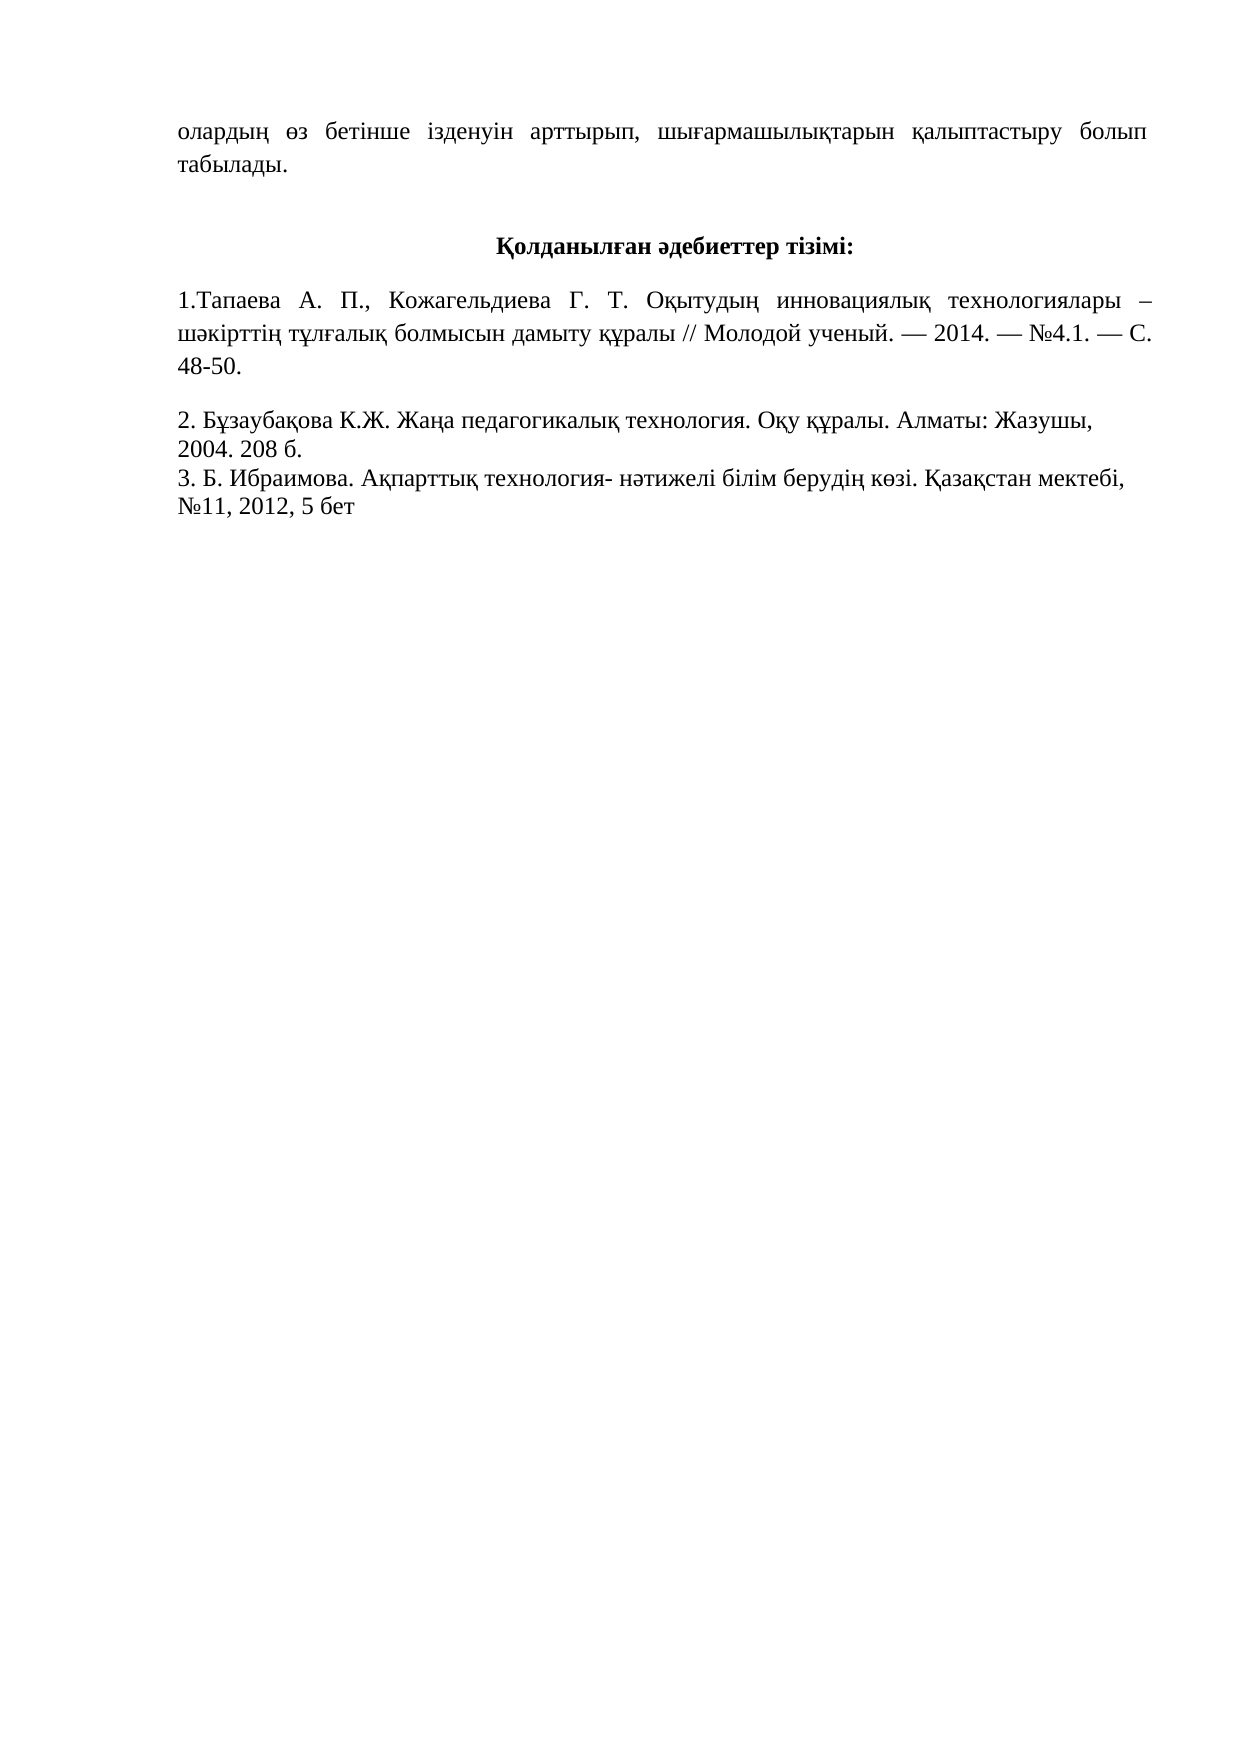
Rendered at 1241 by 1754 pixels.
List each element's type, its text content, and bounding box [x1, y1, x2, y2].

text Қолданылған әдебиеттер тізімі: [496, 231, 1163, 260]
list Бұзаубақова К.Ж. Жаңа педагогикалық технология. Оқу құралы. Алматы: Жазушы, 2004. 208 б. [177, 405, 1096, 463]
text 1.Тапаева А. П., Кожагельдиева Г. Т. Оқытудың инновациялық технологиялары – шәкірттің тұлғалық болмысын дамыту құралы // Молодой ученый. — 2014. — №4.1. — С. 48-50. [177, 285, 1152, 380]
text №11, 2012, 5 бет [177, 491, 1163, 520]
text олардың өз бетінше ізденуін арттырып, шығармашылықтарын қалыптастыру болып табылады. [177, 116, 1163, 177]
list Б. Ибраимова. Ақпарттық технология- нәтижелі білім берудің көзі. Қазақстан мектебі, [177, 463, 1163, 491]
